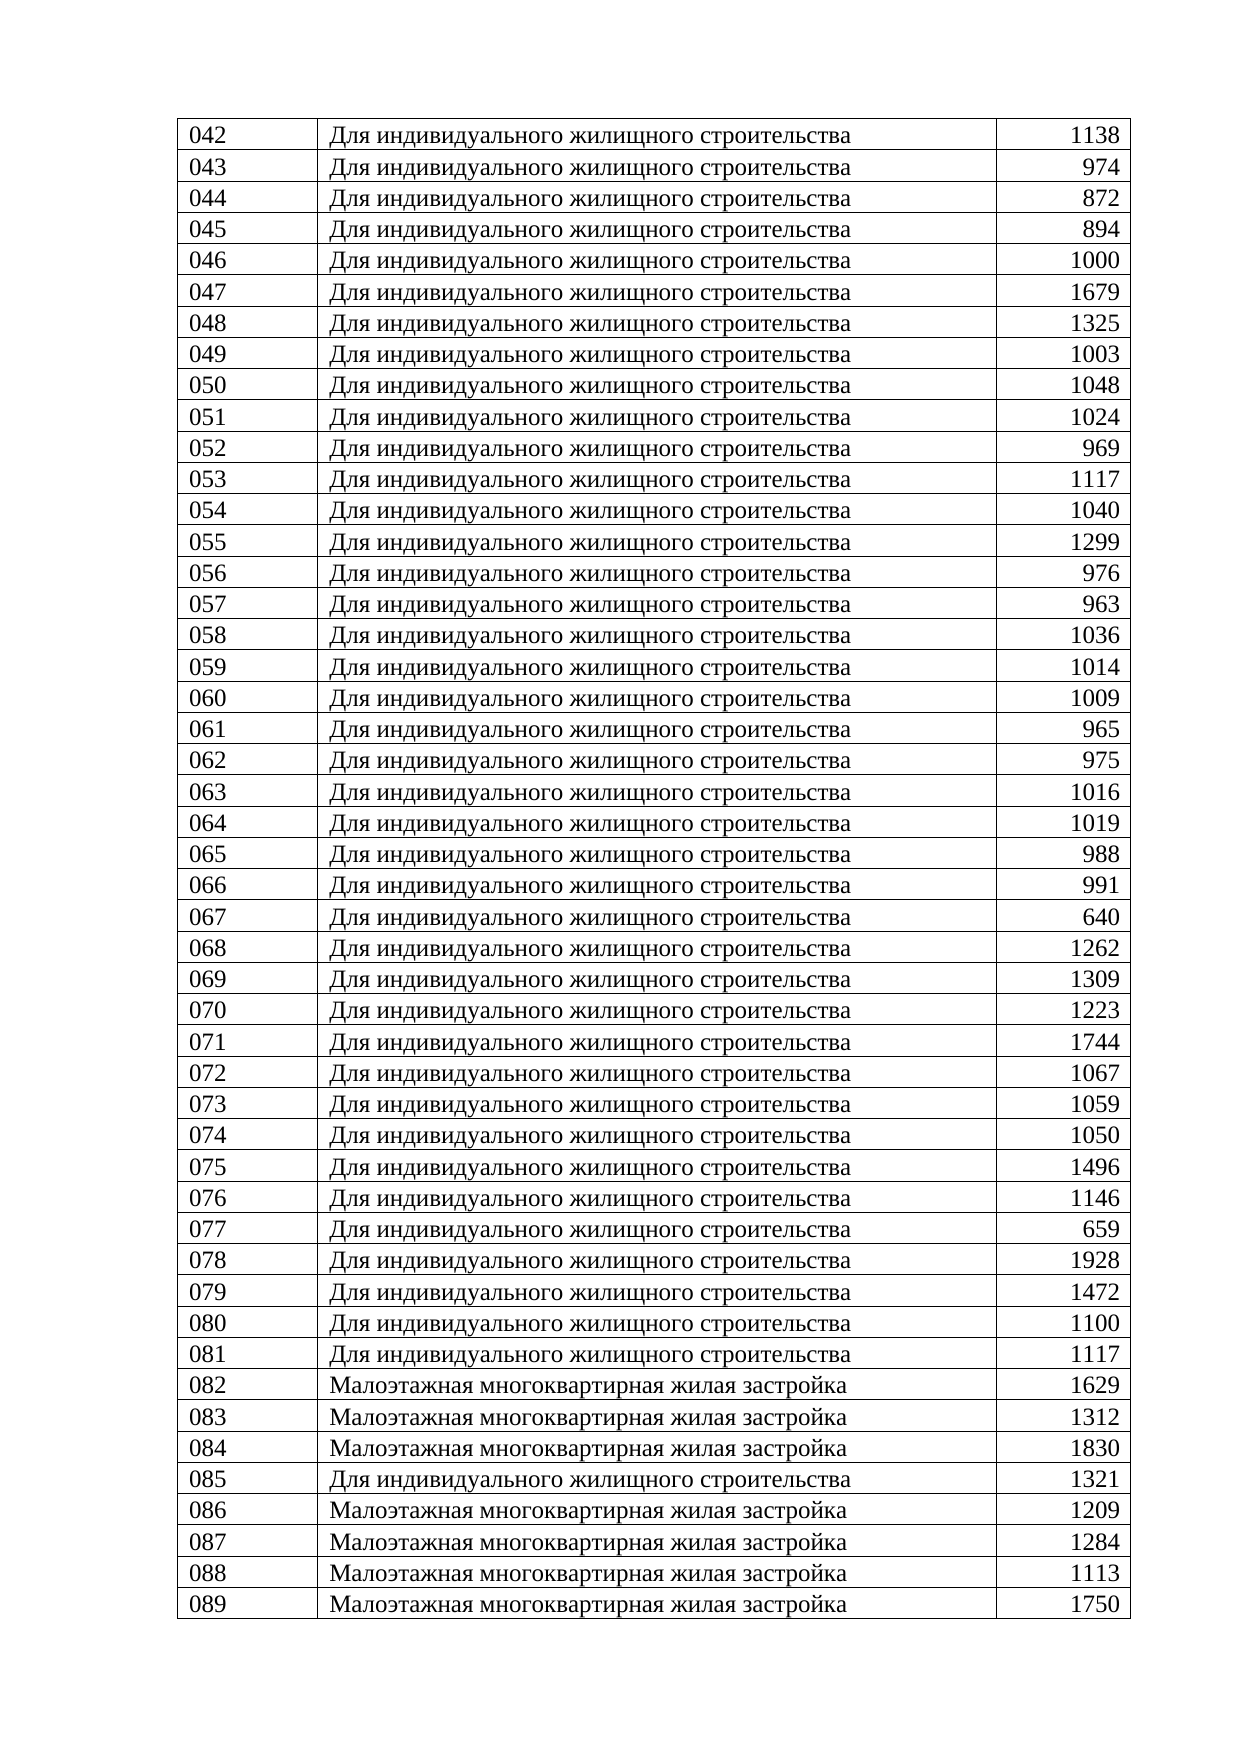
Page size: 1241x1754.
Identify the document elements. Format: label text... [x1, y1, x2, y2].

table_cell 076 [178, 1182, 317, 1212]
table_cell 1036 [997, 619, 1130, 649]
table_cell 1146 [997, 1182, 1130, 1212]
table_cell Малоэтажная многоквартирная жилая застройка [318, 1432, 996, 1462]
table_cell 063 [178, 775, 317, 806]
table_cell Для индивидуального жилищного строительства [318, 557, 996, 587]
table_cell 1312 [997, 1400, 1130, 1431]
table_cell Для индивидуального жилищного строительства [318, 1338, 996, 1368]
table_cell 1223 [997, 994, 1130, 1024]
table_cell 1138 [997, 119, 1130, 149]
table_cell Для индивидуального жилищного строительства [318, 275, 996, 306]
table_cell 1284 [997, 1525, 1130, 1556]
table_cell 969 [997, 432, 1130, 462]
table_cell 085 [178, 1463, 317, 1493]
table_cell 1830 [997, 1432, 1130, 1462]
table_cell 1299 [997, 525, 1130, 556]
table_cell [318, 1557, 996, 1587]
table_cell 053 [178, 463, 317, 493]
table_cell 081 [178, 1338, 317, 1368]
table_cell 075 [178, 1150, 317, 1181]
table_cell 045 [178, 213, 317, 243]
table_cell 044 [178, 182, 317, 212]
table_cell 087 [178, 1525, 317, 1556]
table_cell Для индивидуального жилищного строительства [318, 838, 996, 868]
table_cell Для индивидуального жилищного строительства [318, 307, 996, 337]
table_cell 1629 [997, 1369, 1130, 1399]
table_cell 050 [178, 369, 317, 399]
table_cell Для индивидуального жилищного строительства [318, 900, 996, 931]
table_cell 988 [997, 838, 1130, 868]
table_cell Для индивидуального жилищного строительства [318, 682, 996, 712]
table_cell 077 [178, 1213, 317, 1243]
table_cell 1117 [997, 1338, 1130, 1368]
table_cell Для индивидуального жилищного строительства [318, 432, 996, 462]
table_cell 1048 [997, 369, 1130, 399]
table_cell 1024 [997, 400, 1130, 431]
table_cell 1117 [997, 463, 1130, 493]
table_cell 078 [178, 1244, 317, 1274]
table_cell 1679 [997, 275, 1130, 306]
table_cell Для индивидуального жилищного строительства [318, 1150, 996, 1181]
table_cell 1744 [997, 1025, 1130, 1056]
table_cell 080 [178, 1307, 317, 1337]
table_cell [318, 213, 996, 243]
table_cell 640 [997, 900, 1130, 931]
table_cell 067 [178, 900, 317, 931]
table_cell 079 [178, 1275, 317, 1306]
table_cell 042 [178, 119, 317, 149]
table_cell Для индивидуального жилищного строительства [318, 525, 996, 556]
table_cell Для индивидуального жилищного строительства [318, 994, 996, 1024]
table_cell 659 [997, 1213, 1130, 1243]
table_cell 051 [178, 400, 317, 431]
table_cell 1040 [997, 494, 1130, 524]
table_cell 070 [178, 994, 317, 1024]
table_cell Для индивидуального жилищного строительства [318, 588, 996, 618]
table_cell Для индивидуального жилищного строительства [318, 1307, 996, 1337]
table_cell 043 [178, 150, 317, 181]
table_cell Для индивидуального жилищного строительства [318, 1057, 996, 1087]
table_cell Для индивидуального жилищного строительства [318, 244, 996, 274]
table_cell Для индивидуального жилищного строительства [318, 807, 996, 837]
table_cell 072 [178, 1057, 317, 1087]
table_cell 974 [997, 150, 1130, 181]
table_cell 073 [178, 1088, 317, 1118]
table_cell 991 [997, 869, 1130, 899]
table_cell 066 [178, 869, 317, 899]
table_cell Для индивидуального жилищного строительства [318, 463, 996, 493]
table_cell 064 [178, 807, 317, 837]
table_cell 1059 [997, 1088, 1130, 1118]
table_cell 060 [178, 682, 317, 712]
table_cell Для индивидуального жилищного строительства [318, 713, 996, 743]
table_cell Для индивидуального жилищного строительства [318, 1119, 996, 1149]
table_cell Для индивидуального жилищного строительства [318, 494, 996, 524]
table_cell 1309 [997, 963, 1130, 993]
table_cell 1016 [997, 775, 1130, 806]
table_cell 074 [178, 1119, 317, 1149]
table_cell Для индивидуального жилищного строительства [318, 619, 996, 649]
table_cell 1496 [997, 1150, 1130, 1181]
table_cell Для индивидуального жилищного строительства [318, 1275, 996, 1306]
table_cell 1113 [997, 1557, 1130, 1587]
table_cell 872 [997, 182, 1130, 212]
table_cell 089 [178, 1588, 317, 1618]
table_cell 1262 [997, 932, 1130, 962]
table_cell 062 [178, 744, 317, 774]
table_cell Для индивидуального жилищного строительства [318, 1213, 996, 1243]
table_cell 046 [178, 244, 317, 274]
table_cell 082 [178, 1369, 317, 1399]
table_cell Для индивидуального жилищного строительства [318, 400, 996, 431]
table_cell 1009 [997, 682, 1130, 712]
table_cell 965 [997, 713, 1130, 743]
table_cell 048 [178, 307, 317, 337]
table_cell Для индивидуального жилищного строительства [318, 869, 996, 899]
table_cell Для индивидуального жилищного строительства [318, 744, 996, 774]
table_cell 1321 [997, 1463, 1130, 1493]
table_cell Для индивидуального жилищного строительства [318, 650, 996, 681]
table_cell 1019 [997, 807, 1130, 837]
table_cell 052 [178, 432, 317, 462]
table_cell Для индивидуального жилищного строительства [318, 932, 996, 962]
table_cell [318, 182, 996, 212]
table_cell 1067 [997, 1057, 1130, 1087]
table_cell 057 [178, 588, 317, 618]
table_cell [318, 119, 996, 149]
table_cell 1928 [997, 1244, 1130, 1274]
table_cell Малоэтажная многоквартирная жилая застройка [318, 1369, 996, 1399]
table_cell Для индивидуального жилищного строительства [318, 963, 996, 993]
table_cell 1000 [997, 244, 1130, 274]
table_cell 071 [178, 1025, 317, 1056]
table_cell 086 [178, 1494, 317, 1524]
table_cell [318, 150, 996, 181]
table_cell 976 [997, 557, 1130, 587]
table_cell 061 [178, 713, 317, 743]
table_cell 1100 [997, 1307, 1130, 1337]
table_cell 084 [178, 1432, 317, 1462]
table_cell Для индивидуального жилищного строительства [318, 775, 996, 806]
table_cell 068 [178, 932, 317, 962]
table_cell 1014 [997, 650, 1130, 681]
table_cell 088 [178, 1557, 317, 1587]
table_cell 069 [178, 963, 317, 993]
table_cell 975 [997, 744, 1130, 774]
table_cell Для индивидуального жилищного строительства [318, 1182, 996, 1212]
table_cell Для индивидуального жилищного строительства [318, 1025, 996, 1056]
table_cell 055 [178, 525, 317, 556]
table_cell Для индивидуального жилищного строительства [318, 1088, 996, 1118]
table_cell 1325 [997, 307, 1130, 337]
table_cell 065 [178, 838, 317, 868]
table_cell 1003 [997, 338, 1130, 368]
table_cell 1209 [997, 1494, 1130, 1524]
table_cell Для индивидуального жилищного строительства [318, 338, 996, 368]
table_cell 894 [997, 213, 1130, 243]
table_cell 058 [178, 619, 317, 649]
table_cell 083 [178, 1400, 317, 1431]
table_cell Для индивидуального жилищного строительства [318, 1463, 996, 1493]
table_cell Для индивидуального жилищного строительства [318, 369, 996, 399]
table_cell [318, 1494, 996, 1524]
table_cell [318, 1525, 996, 1556]
table_cell 056 [178, 557, 317, 587]
table_cell 1750 [997, 1588, 1130, 1618]
table_cell 963 [997, 588, 1130, 618]
table_cell Малоэтажная многоквартирная жилая застройка [318, 1400, 996, 1431]
table_cell 047 [178, 275, 317, 306]
table_cell 059 [178, 650, 317, 681]
table_cell 1472 [997, 1275, 1130, 1306]
table_cell 054 [178, 494, 317, 524]
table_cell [318, 1588, 996, 1618]
table_cell 049 [178, 338, 317, 368]
table_cell Для индивидуального жилищного строительства [318, 1244, 996, 1274]
table_cell 1050 [997, 1119, 1130, 1149]
